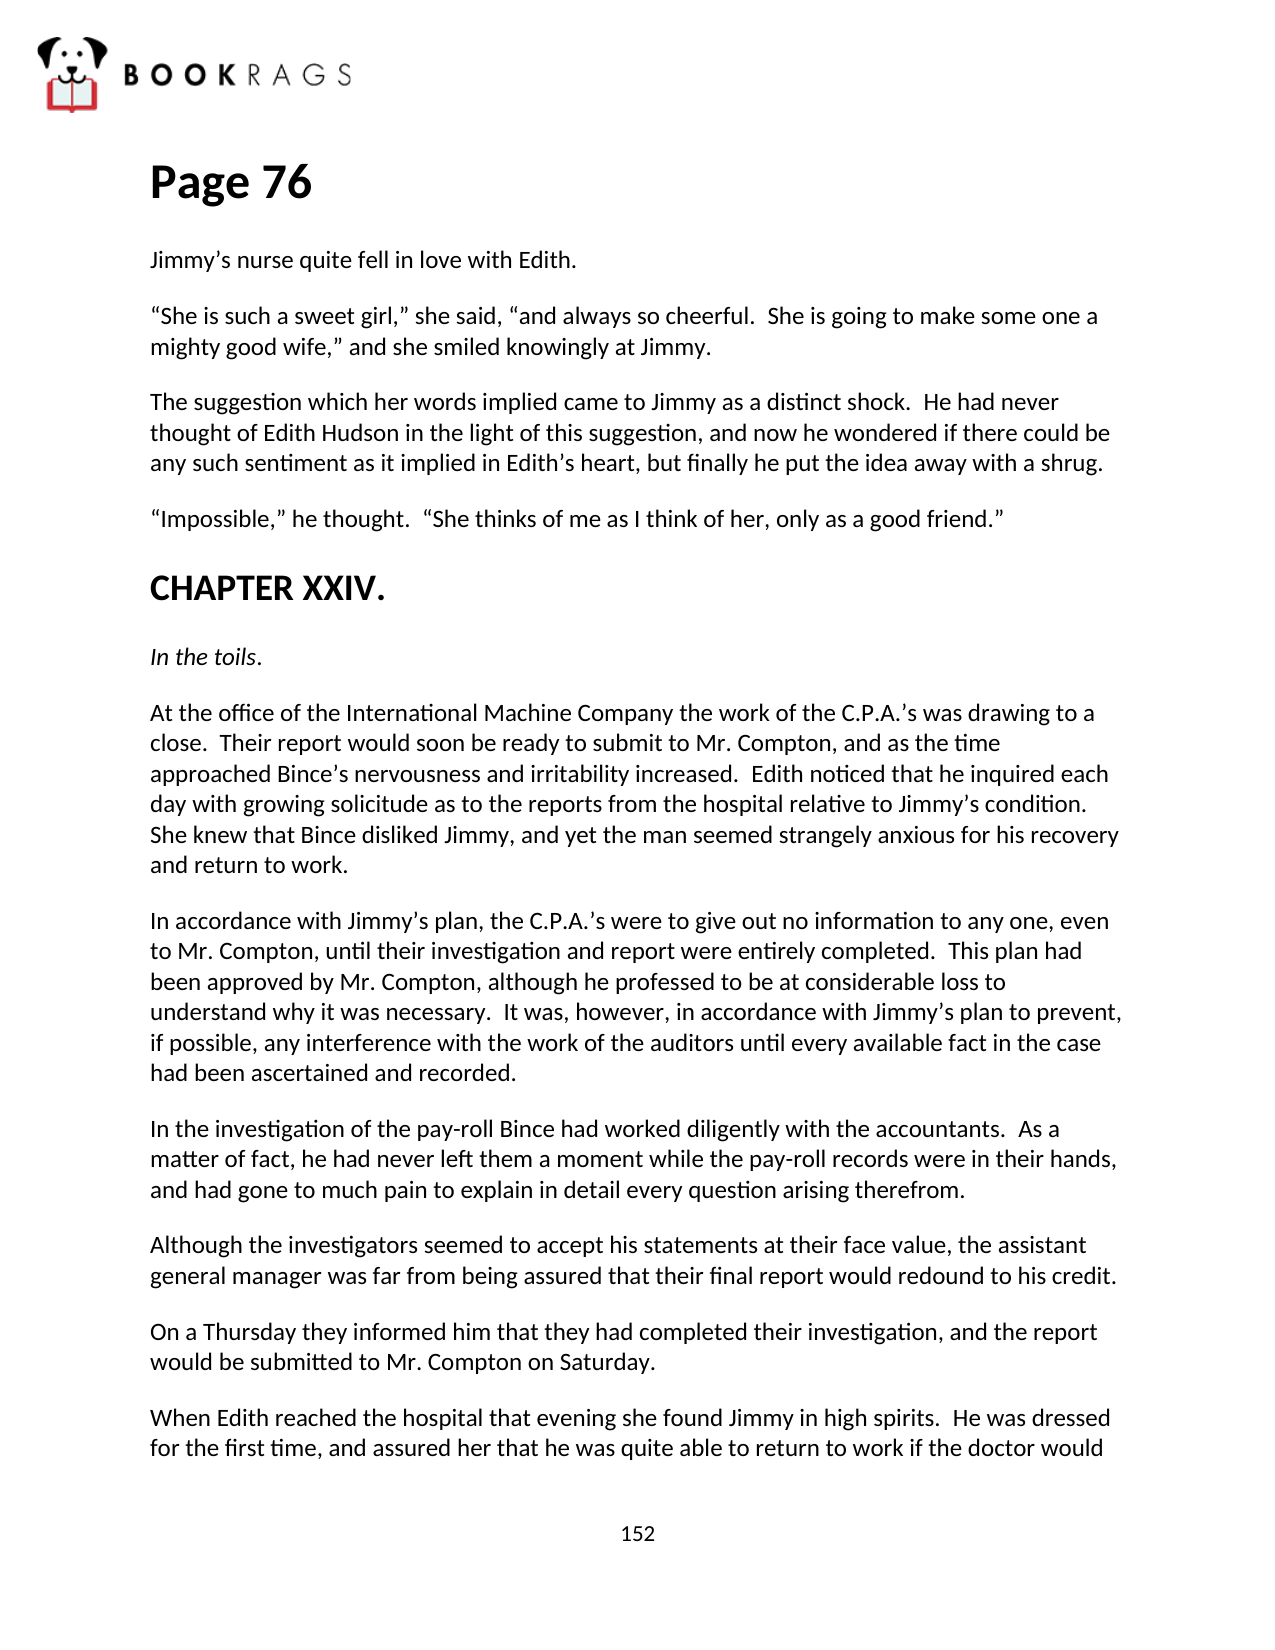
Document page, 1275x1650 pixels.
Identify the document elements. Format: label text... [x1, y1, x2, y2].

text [150, 1402, 1125, 1463]
text Although the investigators seemed to accept his statements at their face value, the assistant general manager was far from being assured that their final report would redound to his credit. [150, 1230, 1125, 1291]
text In the toils. [150, 641, 1125, 672]
text “She is such a sweet girl,” she said, “and always so cheerful. She is going to make some one a mighty good wife,” and she smiled knowingly at Jimmy. [150, 300, 1125, 361]
text On a Thursday they informed him that they had completed their investigation, and the report would be submitted to Mr. Compton on Saturday. [150, 1316, 1125, 1377]
text The suggestion which her words implied came to Jimmy as a distinct shock. He had never thought of Edith Hudson in the light of this suggestion, and now he wondered if there could be any such sentiment as it implied in Edith’s heart, but finally he put the idea away with a shrug. [150, 386, 1125, 478]
text Jimmy’s nurse quite fell in love with Edith. [150, 244, 1125, 275]
text In accordance with Jimmy’s plan, the C.P.A.’s were to give out no information to any one, even to Mr. Compton, until their investigation and report were entirely completed. This plan had been approved by Mr. Compton, although he professed to be at considerable loss to understand why it was necessary. It was, however, in accordance with Jimmy’s plan to prevent, if possible, any interference with the work of the auditors until every available fact in the case had been ascertained and recorded. [150, 905, 1125, 1088]
text CHAPTER XXIV. [150, 564, 1125, 610]
text “Impossible,” he thought. “She thinks of me as I think of her, only as a good friend.” [150, 503, 1125, 533]
picture [37, 37, 351, 113]
text In the investigation of the pay-roll Bince had worked diligently with the accountants. As a matter of fact, he had never left them a moment while the pay-roll records were in their hands, and had gone to much pain to explain in detail every question arising therefrom. [150, 1113, 1125, 1205]
text Page 76 [150, 150, 1125, 211]
text At the office of the International Machine Company the work of the C.P.A.’s was drawing to a close. Their report would soon be ready to submit to Mr. Compton, and as the time approached Bince’s nervousness and irritability increased. Edith noticed that he inquired each day with growing solicitude as to the reports from the hospital relative to Jimmy’s condition. She knew that Bince disliked Jimmy, and yet the man seemed strangely anxious for his recovery and return to work. [150, 697, 1125, 880]
